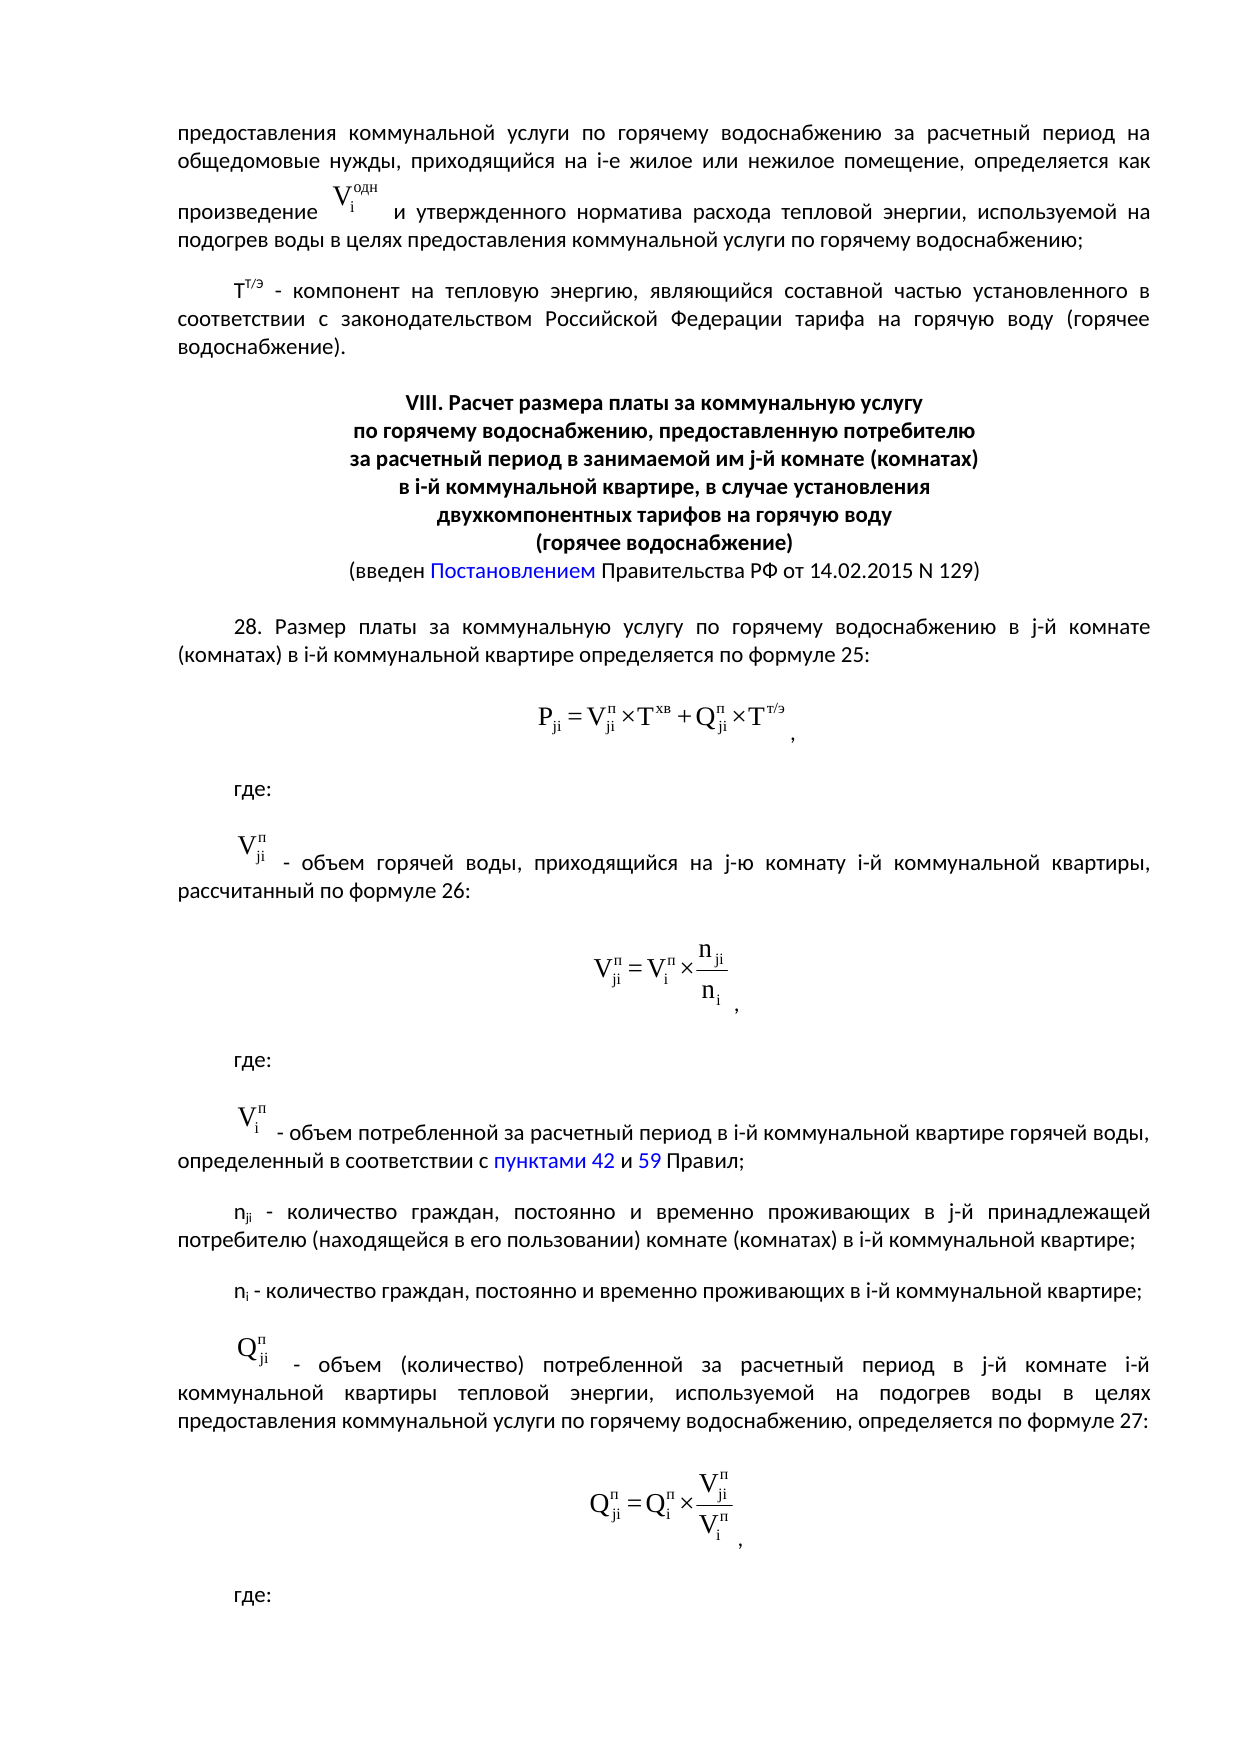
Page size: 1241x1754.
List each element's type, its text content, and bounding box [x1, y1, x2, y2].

text где: [177, 774, 1152, 802]
text , [177, 696, 1152, 746]
text , [177, 932, 1152, 1017]
title двухкомпонентных тарифов на горячую воду [177, 500, 1152, 528]
text , [177, 1462, 1152, 1552]
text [177, 118, 1152, 253]
text nji - количество граждан, постоянно и временно проживающих в j-й принадлежащей потребителю (находящейся в его пользовании) комнате (комнатах) в i-й коммунальной квартире; [177, 1197, 1152, 1253]
text ni - количество граждан, постоянно и временно проживающих в i-й коммунальной квартире; [177, 1276, 1152, 1304]
title по горячему водоснабжению, предоставленную потребителю [177, 416, 1152, 444]
title за расчетный период в занимаемой им j-й комнате (комнатах) [177, 444, 1152, 472]
text - объем горячей воды, приходящийся на j-ю комнату i-й коммунальной квартиры, рассчитанный по формуле 26: [177, 825, 1152, 904]
text - объем (количество) потребленной за расчетный период в j-й комнате i-й коммунальной квартиры тепловой энергии, используемой на подогрев воды в целях предоставления коммунальной услуги по горячему водоснабжению, определяется по формуле 27: [177, 1327, 1152, 1434]
text - объем потребленной за расчетный период в i-й коммунальной квартире горячей воды, определенный в соответствии с пунктами 42 и 59 Правил; [177, 1096, 1152, 1174]
text (введен Постановлением Правительства РФ от 14.02.2015 N 129) [177, 556, 1152, 584]
text TТ/Э - компонент на тепловую энергию, являющийся составной частью установленного в соответствии с законодательством Российской Федерации тарифа на горячую воду (горячее водоснабжение). [177, 276, 1152, 360]
title в i-й коммунальной квартире, в случае установления [177, 472, 1152, 500]
title (горячее водоснабжение) [177, 528, 1152, 556]
text где: [177, 1580, 1152, 1608]
text где: [177, 1045, 1152, 1073]
text 28. Размер платы за коммунальную услугу по горячему водоснабжению в j-й комнате (комнатах) в i-й коммунальной квартире определяется по формуле 25: [177, 612, 1152, 668]
title VIII. Расчет размера платы за коммунальную услугу [177, 388, 1152, 416]
